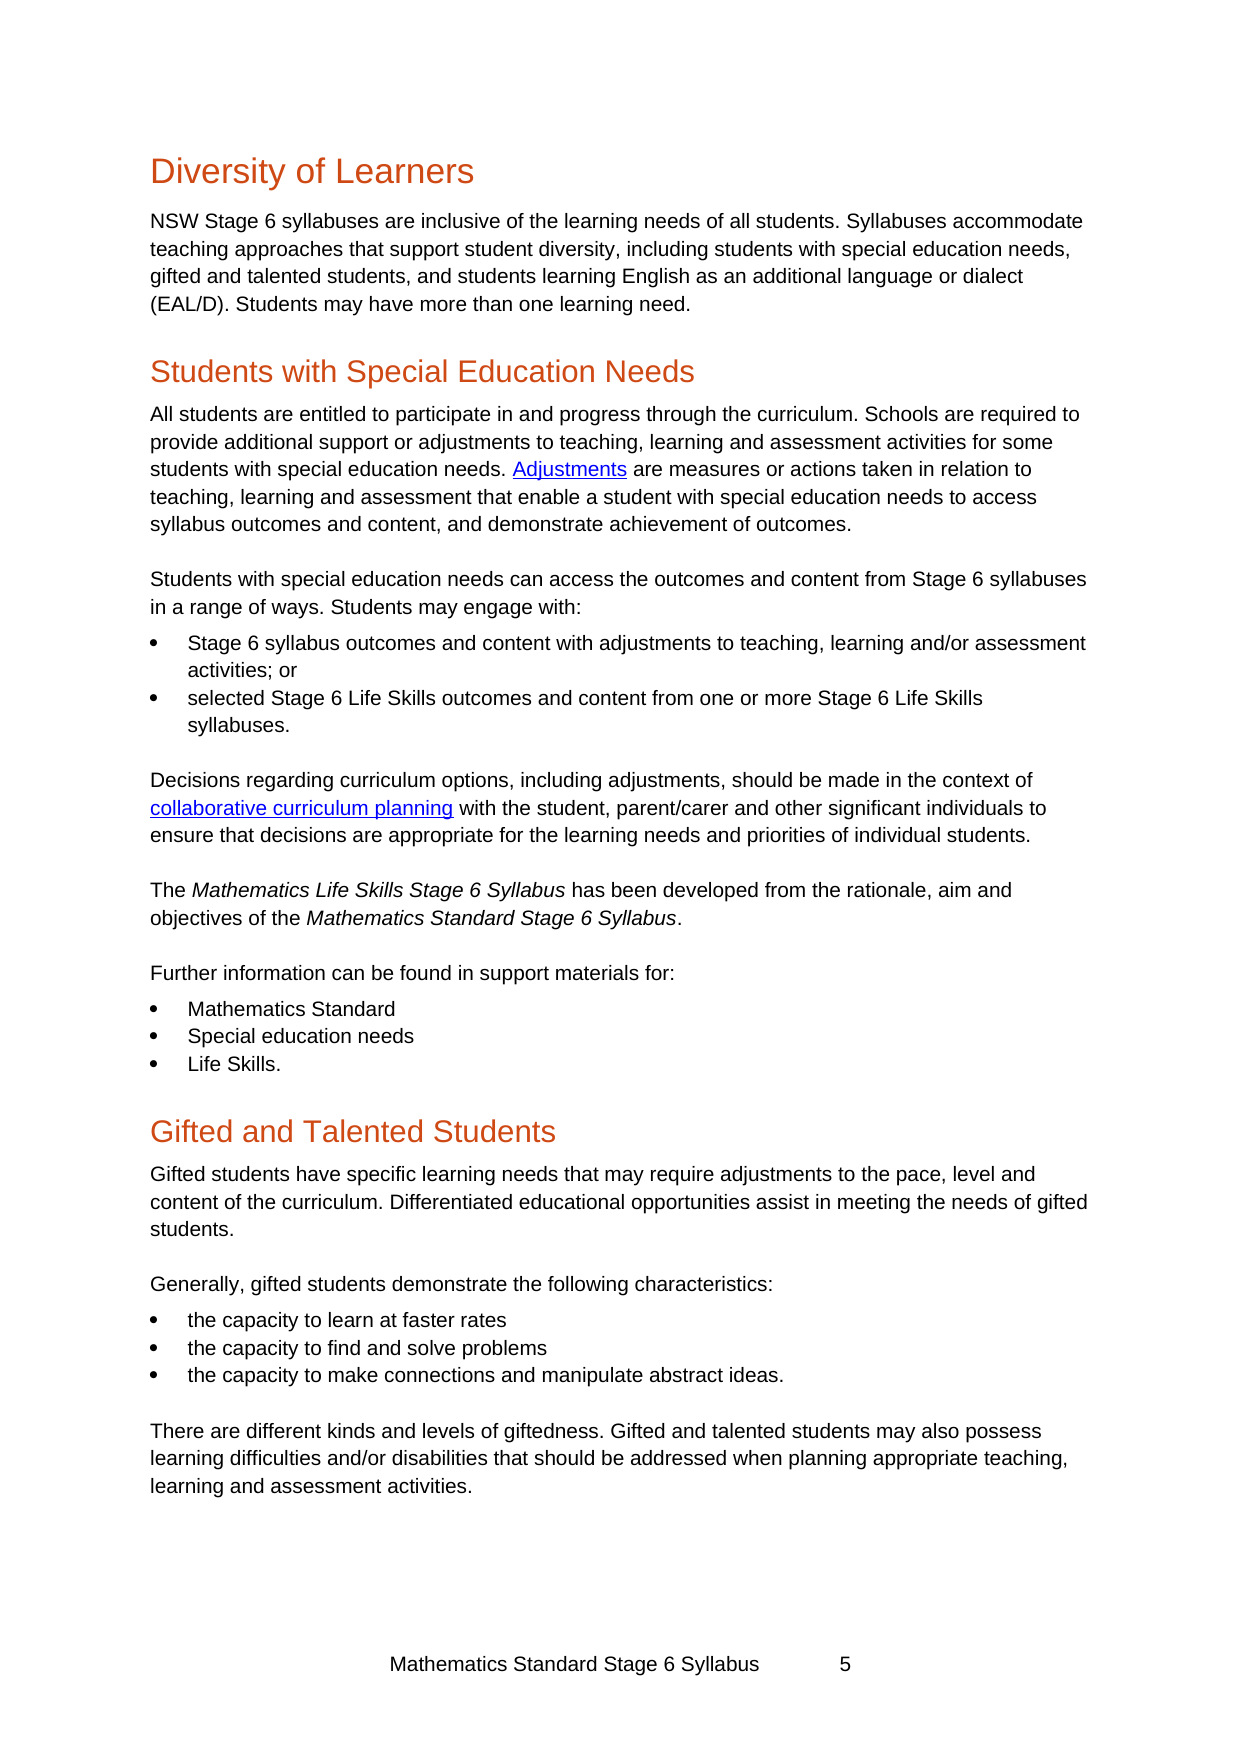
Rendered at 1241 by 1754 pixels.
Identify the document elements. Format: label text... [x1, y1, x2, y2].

text Students with special education needs can access the outcomes and content from Stage 6 syllabuses in a range of ways. Students may engage with: [150, 567, 1090, 619]
list Stage 6 syllabus outcomes and content with adjustments to teaching, learning and/or assessment activities; or [150, 631, 1090, 682]
list Special education needs [150, 1024, 1090, 1048]
text All students are entitled to participate in and progress through the curriculum. Schools are required to provide additional support or adjustments to teaching, learning and assessment activities for some students with special education needs. Adjustments are measures or actions taken in relation to teaching, learning and assessment that enable a student with special education needs to access syllabus outcomes and content, and demonstrate achievement of outcomes. [150, 402, 1090, 536]
list the capacity to find and solve problems [150, 1336, 1090, 1360]
text Gifted students have specific learning needs that may require adjustments to the pace, level and content of the curriculum. Differentiated educational opportunities assist in meeting the needs of gifted students. [150, 1162, 1090, 1241]
text There are different kinds and levels of giftedness. Gifted and talented students may also possess learning difficulties and/or disabilities that should be addressed when planning appropriate teaching, learning and assessment activities. [150, 1418, 1090, 1497]
subtitle Gifted and Talented Students [150, 1113, 1090, 1149]
text Decisions regarding curriculum options, including adjustments, should be made in the context of collaborative curriculum planning with the student, parent/carer and other significant individuals to ensure that decisions are appropriate for the learning needs and priorities of individual students. [150, 768, 1090, 847]
text The Mathematics Life Skills Stage 6 Syllabus has been developed from the rationale, aim and objectives of the Mathematics Standard Stage 6 Syllabus. [150, 878, 1090, 930]
list Life Skills. [150, 1052, 1090, 1076]
text Generally, gifted students demonstrate the following characteristics: [150, 1272, 1090, 1296]
subtitle Diversity of Learners [150, 150, 1090, 191]
subtitle Students with Special Education Needs [150, 353, 1090, 388]
list selected Stage 6 Life Skills outcomes and content from one or more Stage 6 Life Skills syllabuses. [150, 686, 1090, 737]
list Mathematics Standard [150, 997, 1090, 1021]
text Further information can be found in support materials for: [150, 961, 1090, 985]
list the capacity to learn at faster rates [150, 1308, 1090, 1332]
list the capacity to make connections and manipulate abstract ideas. [150, 1363, 1090, 1387]
text NSW Stage 6 syllabuses are inclusive of the learning needs of all students. Syllabuses accommodate teaching approaches that support student diversity, including students with special education needs, gifted and talented students, and students learning English as an additional language or dialect (EAL/D). Students may have more than one learning need. [150, 209, 1090, 316]
